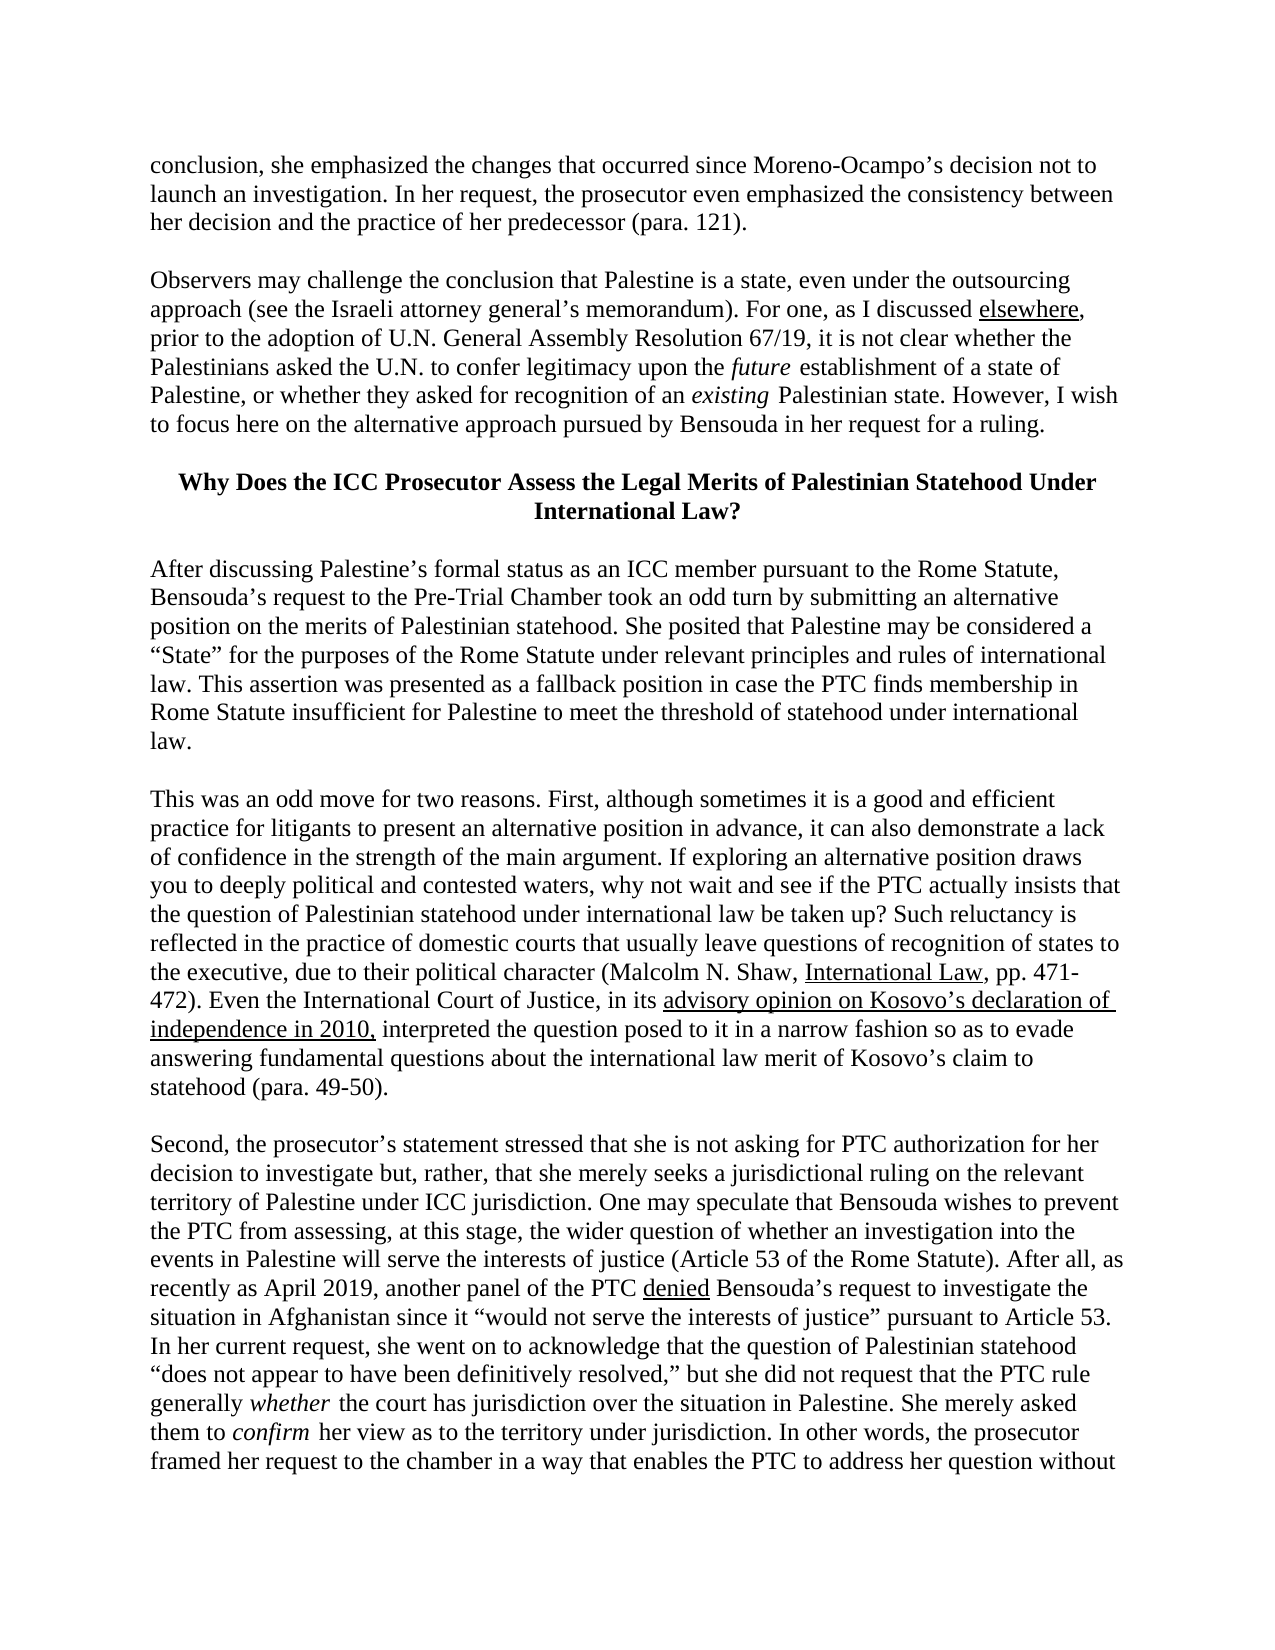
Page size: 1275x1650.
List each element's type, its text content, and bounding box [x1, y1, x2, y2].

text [150, 1129, 1125, 1474]
text This was an odd move for two reasons. First, although sometimes it is a good and efficient practice for litigants to present an alternative position in advance, it can also demonstrate a lack of confidence in the strength of the main argument. If exploring an alternative position draws you to deeply political and contested waters, why not wait and see if the PTC actually insists that the question of Palestinian statehood under international law be taken up? Such reluctancy is reflected in the practice of domestic courts that usually leave questions of recognition of states to the executive, due to their political character (Malcolm N. Shaw, International Law, pp. 471-472). Even the International Court of Justice, in its advisory opinion on Kosovo’s declaration of independence in 2010, interpreted the question posed to it in a narrow fashion so as to evade answering fundamental questions about the international law merit of Kosovo’s claim to statehood (para. 49-50). [150, 784, 1125, 1100]
text After discussing Palestine’s formal status as an ICC member pursuant to the Rome Statute, Bensouda’s request to the Pre-Trial Chamber took an odd turn by submitting an alternative position on the merits of Palestinian statehood. She posited that Palestine may be considered a “State” for the purposes of the Rome Statute under relevant principles and rules of international law. This assertion was presented as a fallback position in case the PTC finds membership in Rome Statute insufficient for Palestine to meet the threshold of statehood under international law. [150, 554, 1125, 755]
text Observers may challenge the conclusion that Palestine is a state, even under the outsourcing approach (see the Israeli attorney general’s memorandum). For one, as I discussed elsewhere, prior to the adoption of U.N. General Assembly Resolution 67/19, it is not clear whether the Palestinians asked the U.N. to confer legitimacy upon the future establishment of a state of Palestine, or whether they asked for recognition of an existing Palestinian state. However, I wish to focus here on the alternative approach pursued by Bensouda in her request for a ruling. [150, 265, 1125, 438]
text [150, 150, 1125, 236]
text Why Does the ICC Prosecutor Assess the Legal Merits of Palestinian Statehood Under International Law? [150, 467, 1125, 524]
